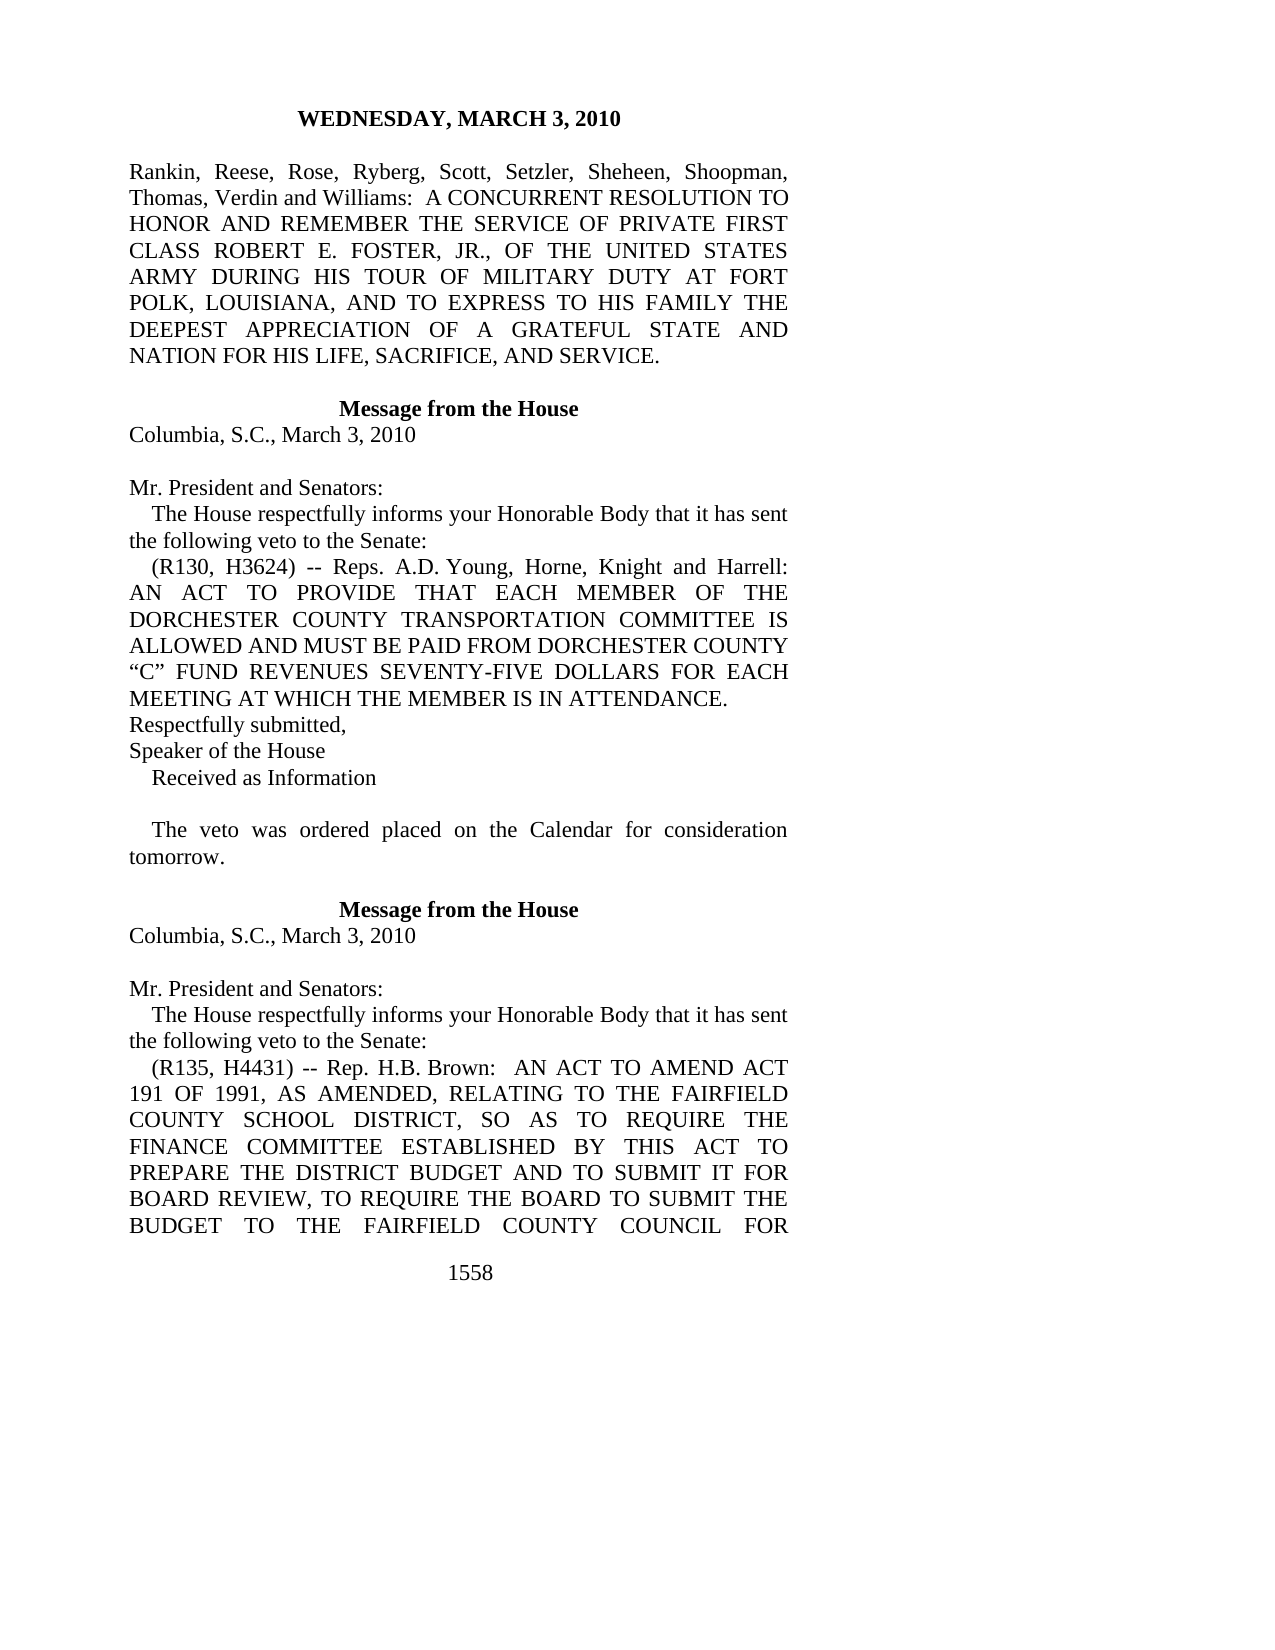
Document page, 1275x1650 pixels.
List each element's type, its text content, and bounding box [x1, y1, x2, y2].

text The House respectfully informs your Honorable Body that it has sent the following veto to the Senate: [129, 500, 789, 553]
text The veto was ordered placed on the Calendar for consideration tomorrow. [129, 817, 789, 869]
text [129, 158, 789, 368]
text Message from the House [129, 896, 789, 922]
text The House respectfully informs your Honorable Body that it has sent the following veto to the Senate: [129, 1001, 789, 1054]
text Received as Information [129, 764, 789, 790]
text Columbia, S.C., March 3, 2010 [129, 421, 789, 448]
text Message from the House [129, 395, 789, 421]
text Columbia, S.C., March 3, 2010 [129, 922, 789, 948]
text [129, 1054, 789, 1238]
text Mr. President and Senators: [129, 975, 789, 1001]
text (R130, H3624) -- Reps. A.D. Young, Horne, Knight and Harrell: AN ACT TO PROVIDE THAT EACH MEMBER OF THE DORCHESTER COUNTY TRANSPORTATION COMMITTEE IS ALLOWED AND MUST BE PAID FROM DORCHESTER COUNTY “C” FUND REVENUES SEVENTY-FIVE DOLLARS FOR EACH MEETING AT WHICH THE MEMBER IS IN ATTENDANCE. [129, 553, 789, 711]
text Respectfully submitted, [129, 711, 789, 737]
text Speaker of the House [129, 737, 789, 764]
text Mr. President and Senators: [129, 474, 789, 500]
